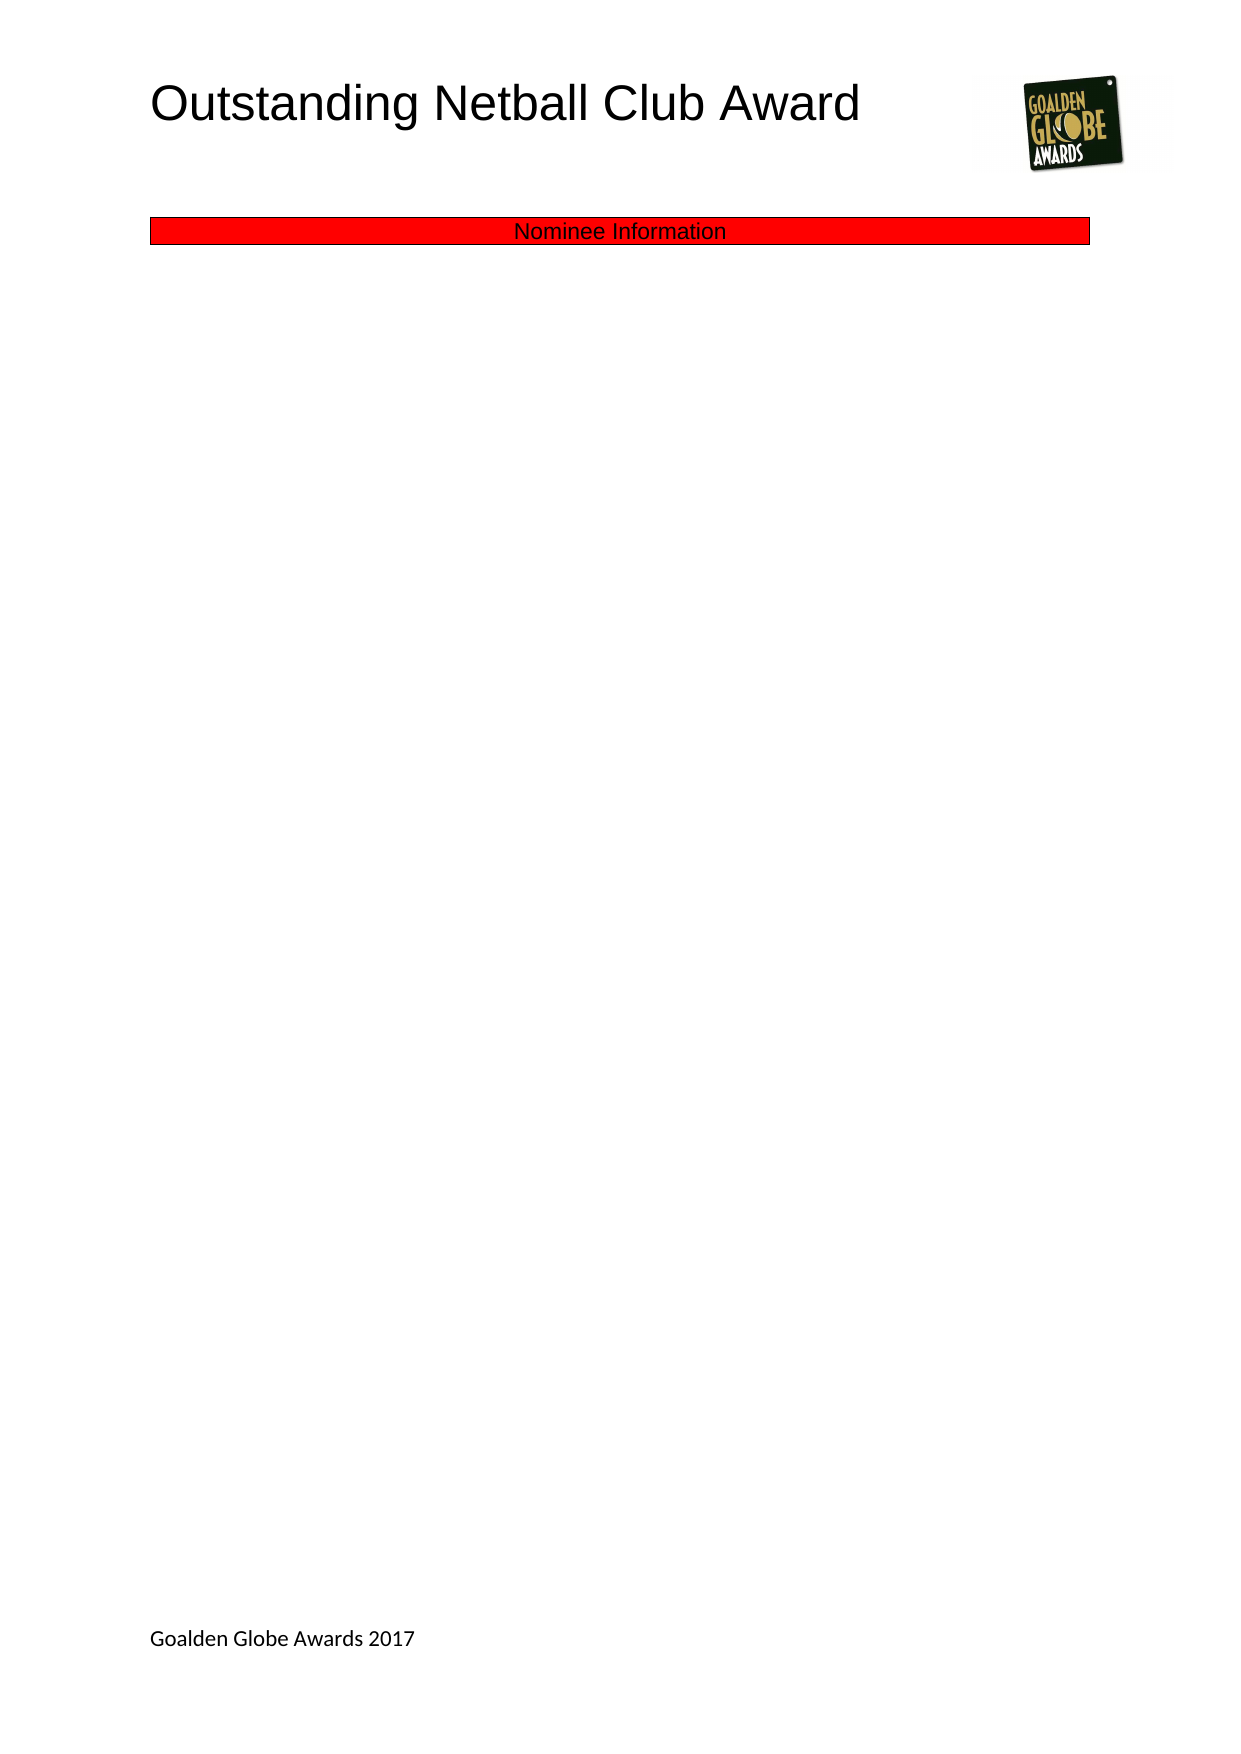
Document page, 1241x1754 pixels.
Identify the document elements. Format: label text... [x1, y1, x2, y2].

table_header Nominee Information [151, 218, 1089, 244]
picture [972, 75, 1174, 173]
